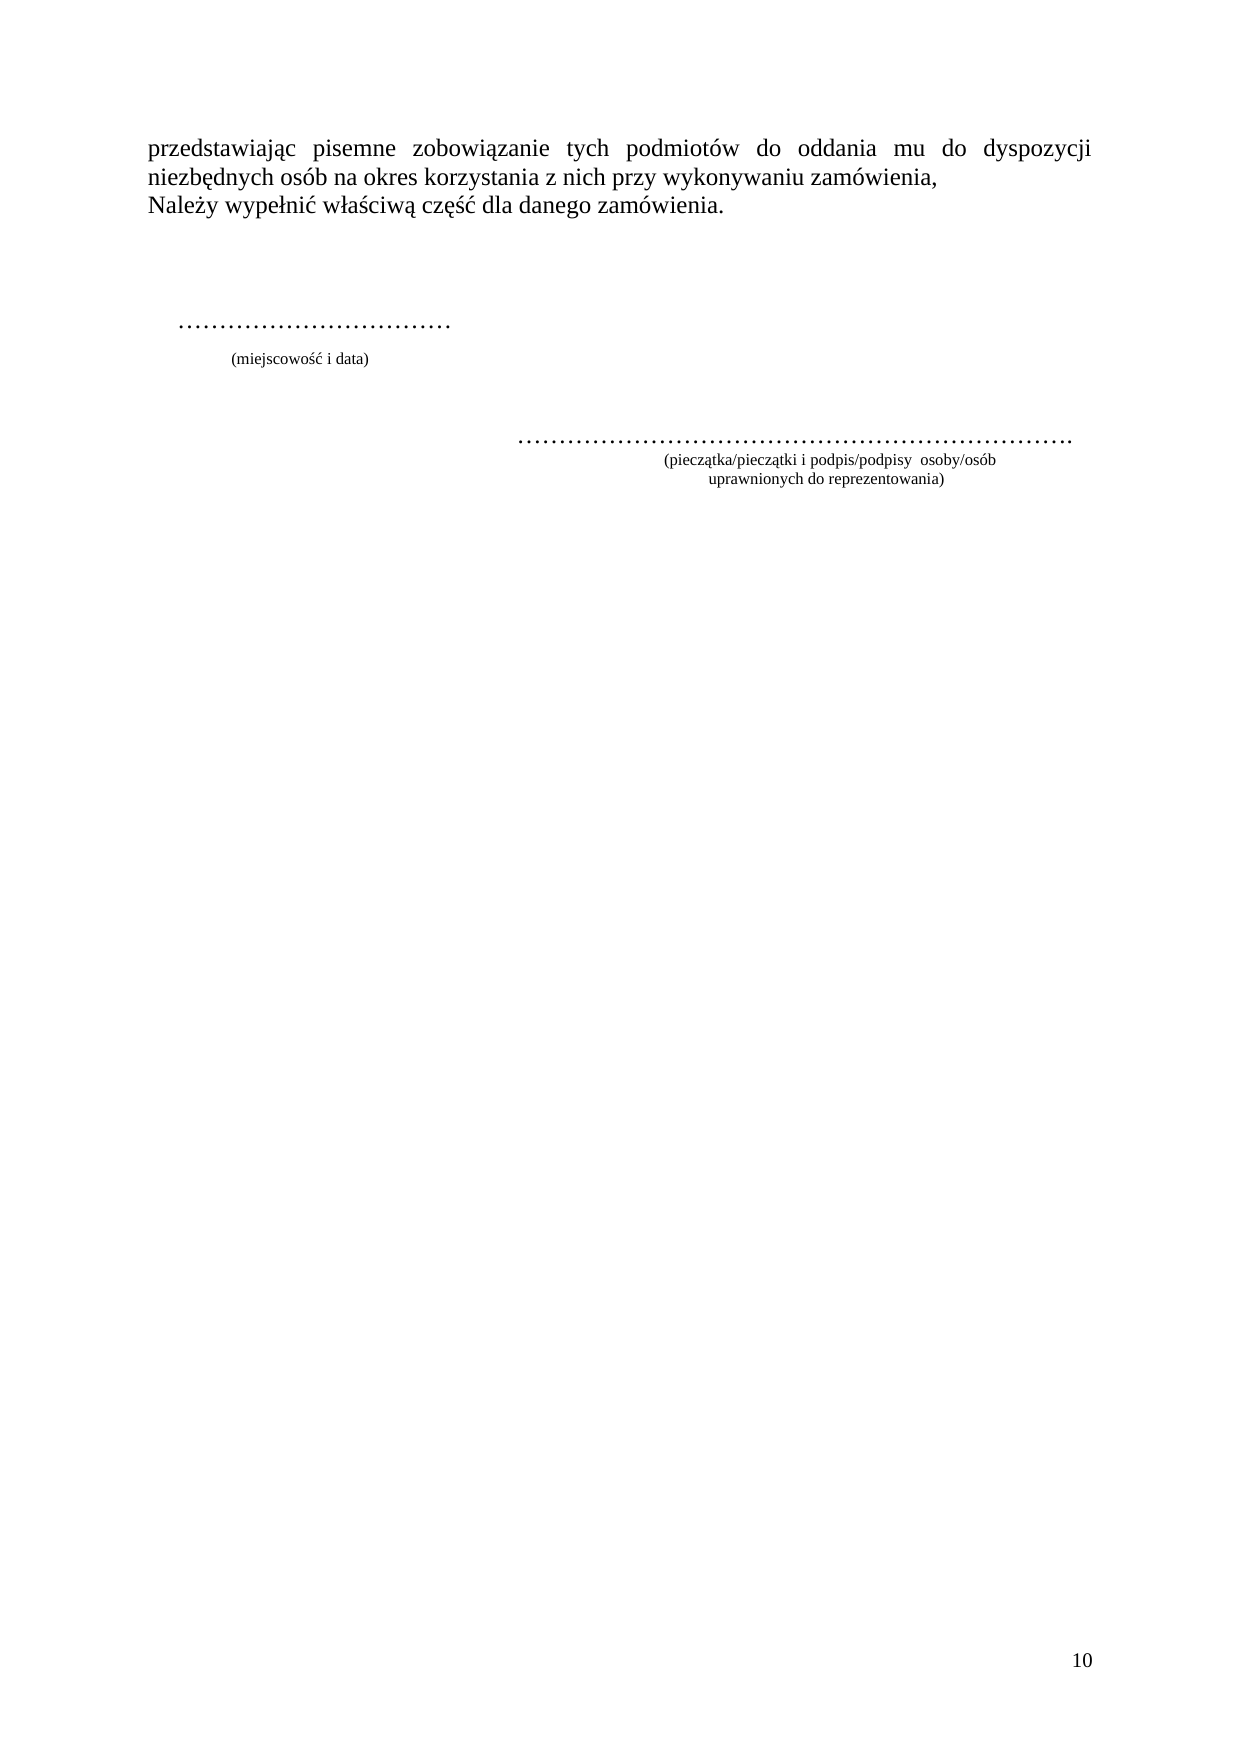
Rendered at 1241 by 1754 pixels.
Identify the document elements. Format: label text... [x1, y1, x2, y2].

text Należy wypełnić właściwą część dla danego zamówienia. [148, 190, 1093, 219]
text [148, 133, 1093, 190]
text …………………………… [177, 305, 1009, 334]
text …………………………………………………………. [148, 396, 1093, 449]
text uprawnionych do reprezentowania) [177, 468, 1009, 488]
text (pieczątka/pieczątki i podpis/podpisy osoby/osób [148, 449, 1093, 468]
text (miejscowość i data) [148, 348, 1093, 368]
